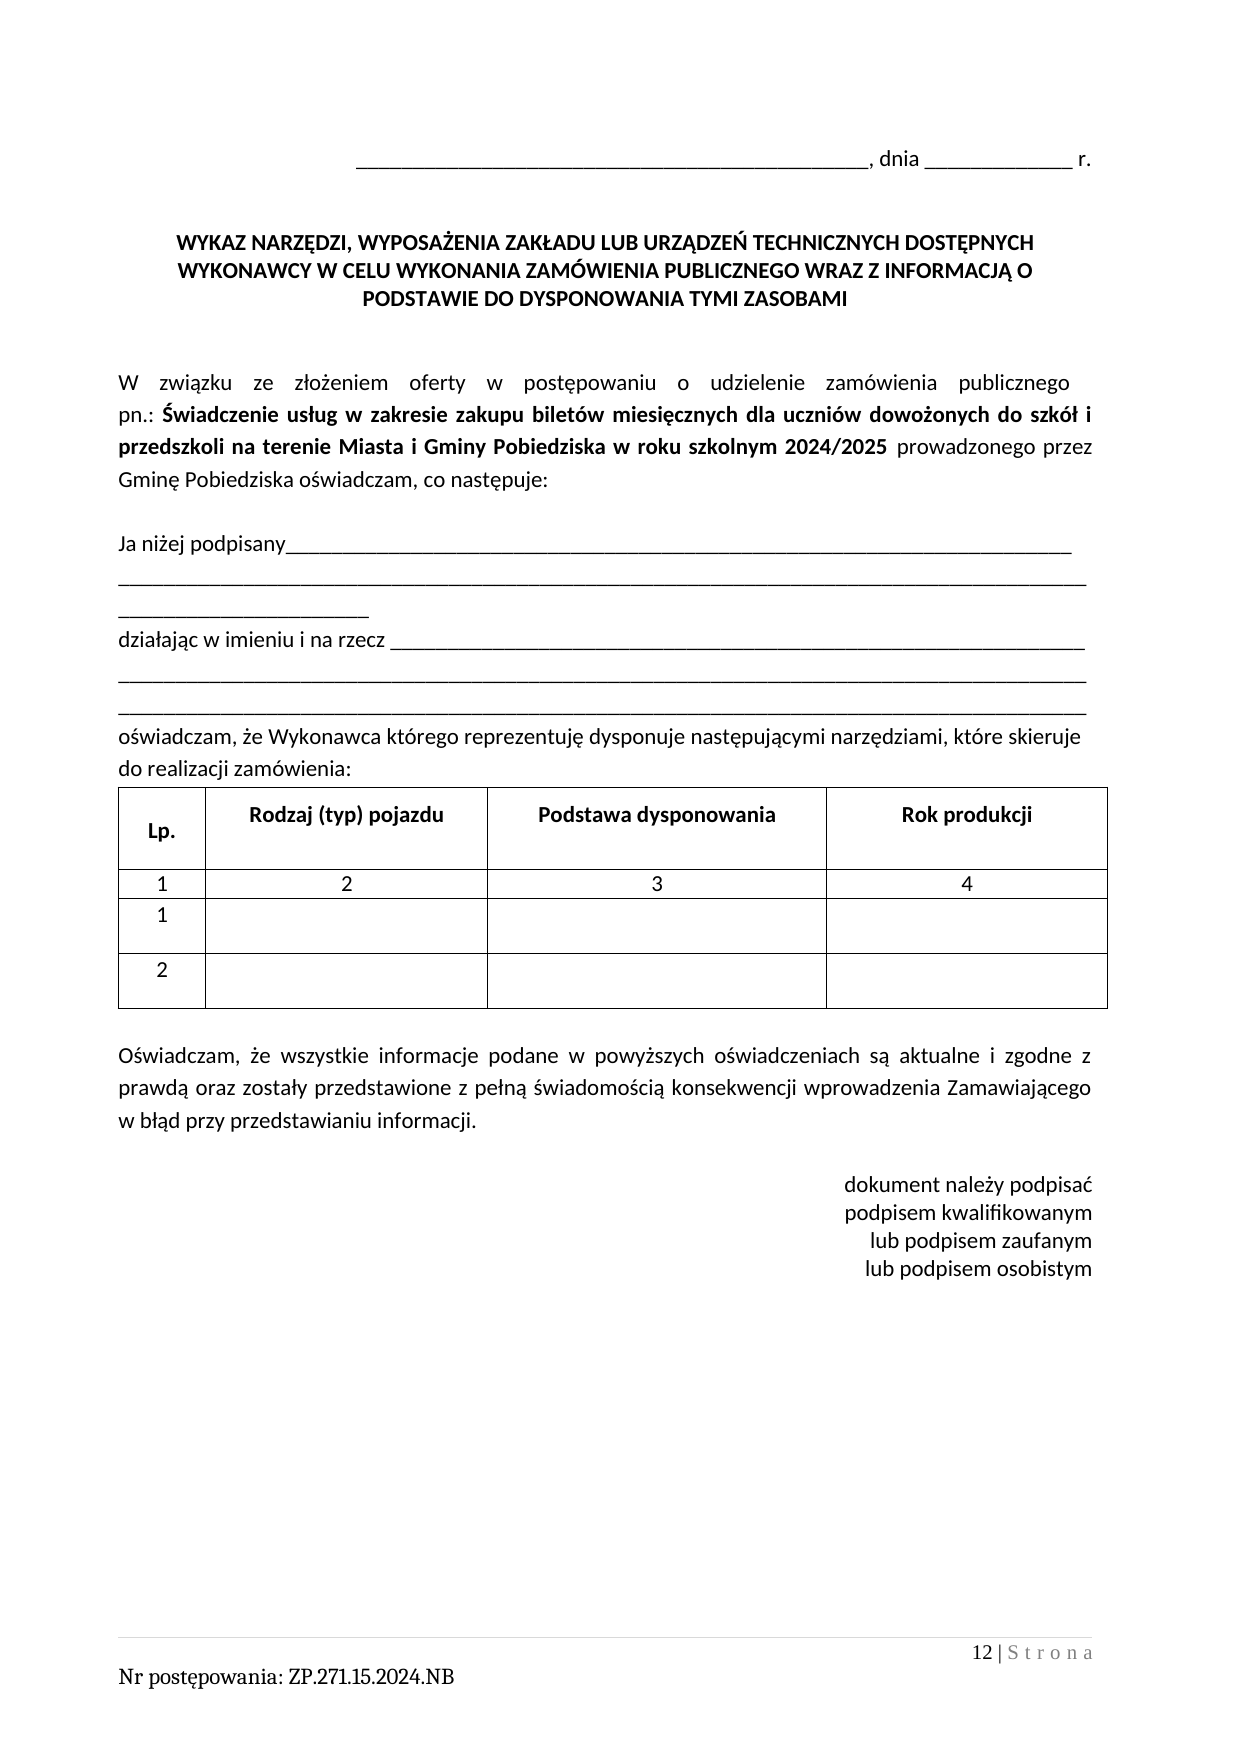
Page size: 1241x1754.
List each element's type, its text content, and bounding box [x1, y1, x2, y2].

table_cell 2 [119, 954, 205, 1008]
table_header Podstawa dysponowania [488, 788, 826, 868]
table_cell [488, 954, 826, 1008]
text __________________________________________________________________________________________________________________________________________________________________________ [118, 658, 1092, 718]
text ___________________________________________________________________________________________________________ [118, 561, 1092, 621]
text lub podpisem zaufanym [118, 1226, 1092, 1254]
table_cell [488, 899, 826, 953]
table_cell [206, 954, 487, 1008]
text podpisem kwalifikowanym [118, 1198, 1092, 1226]
table_cell [827, 954, 1107, 1008]
text WYKAZ NARZĘDZI, WYPOSAŻENIA ZAKŁADU LUB URZĄDZEŃ TECHNICZNYCH DOSTĘPNYCH WYKONAWCY W CELU WYKONANIA ZAMÓWIENIA PUBLICZNEGO WRAZ Z INFORMACJĄ O PODSTAWIE DO DYSPONOWANIA TYMI ZASOBAMI [118, 228, 1092, 312]
table_cell 3 [488, 870, 826, 897]
text _____________________________________________, dnia _____________ r. [118, 144, 1092, 172]
text dokument należy podpisać [118, 1170, 1092, 1198]
table_cell 1 [119, 899, 205, 953]
table_header Rodzaj (typ) pojazdu [206, 788, 487, 868]
table_cell [827, 899, 1107, 953]
text Ja niżej podpisany_____________________________________________________________________ [118, 529, 1092, 557]
table_cell 2 [206, 870, 487, 897]
table_cell [206, 899, 487, 953]
text Oświadczam, że wszystkie informacje podane w powyższych oświadczeniach są aktualne i zgodne z prawdą oraz zostały przedstawione z pełną świadomością konsekwencji wprowadzenia Zamawiającego w błąd przy przedstawianiu informacji. [118, 1041, 1092, 1134]
text działając w imieniu i na rzecz _____________________________________________________________ [118, 626, 1092, 654]
text lub podpisem osobistym [118, 1254, 1092, 1282]
table_cell 1 [119, 870, 205, 897]
table_header Rok produkcji [827, 788, 1107, 868]
text W związku ze złożeniem oferty w postępowaniu o udzielenie zamówienia publicznego pn.: Świadczenie usług w zakresie zakupu biletów miesięcznych dla uczniów dowożonych do szkół i przedszkoli na terenie Miasta i Gminy Pobiedziska w roku szkolnym 2024/2025 prowadzonego przez Gminę Pobiedziska oświadczam, co następuje: [118, 368, 1092, 493]
text oświadczam, że Wykonawca którego reprezentuję dysponuje następującymi narzędziami, które skieruje do realizacji zamówienia: [118, 722, 1092, 782]
table_header Lp. [119, 788, 205, 868]
table_cell 4 [827, 870, 1107, 897]
